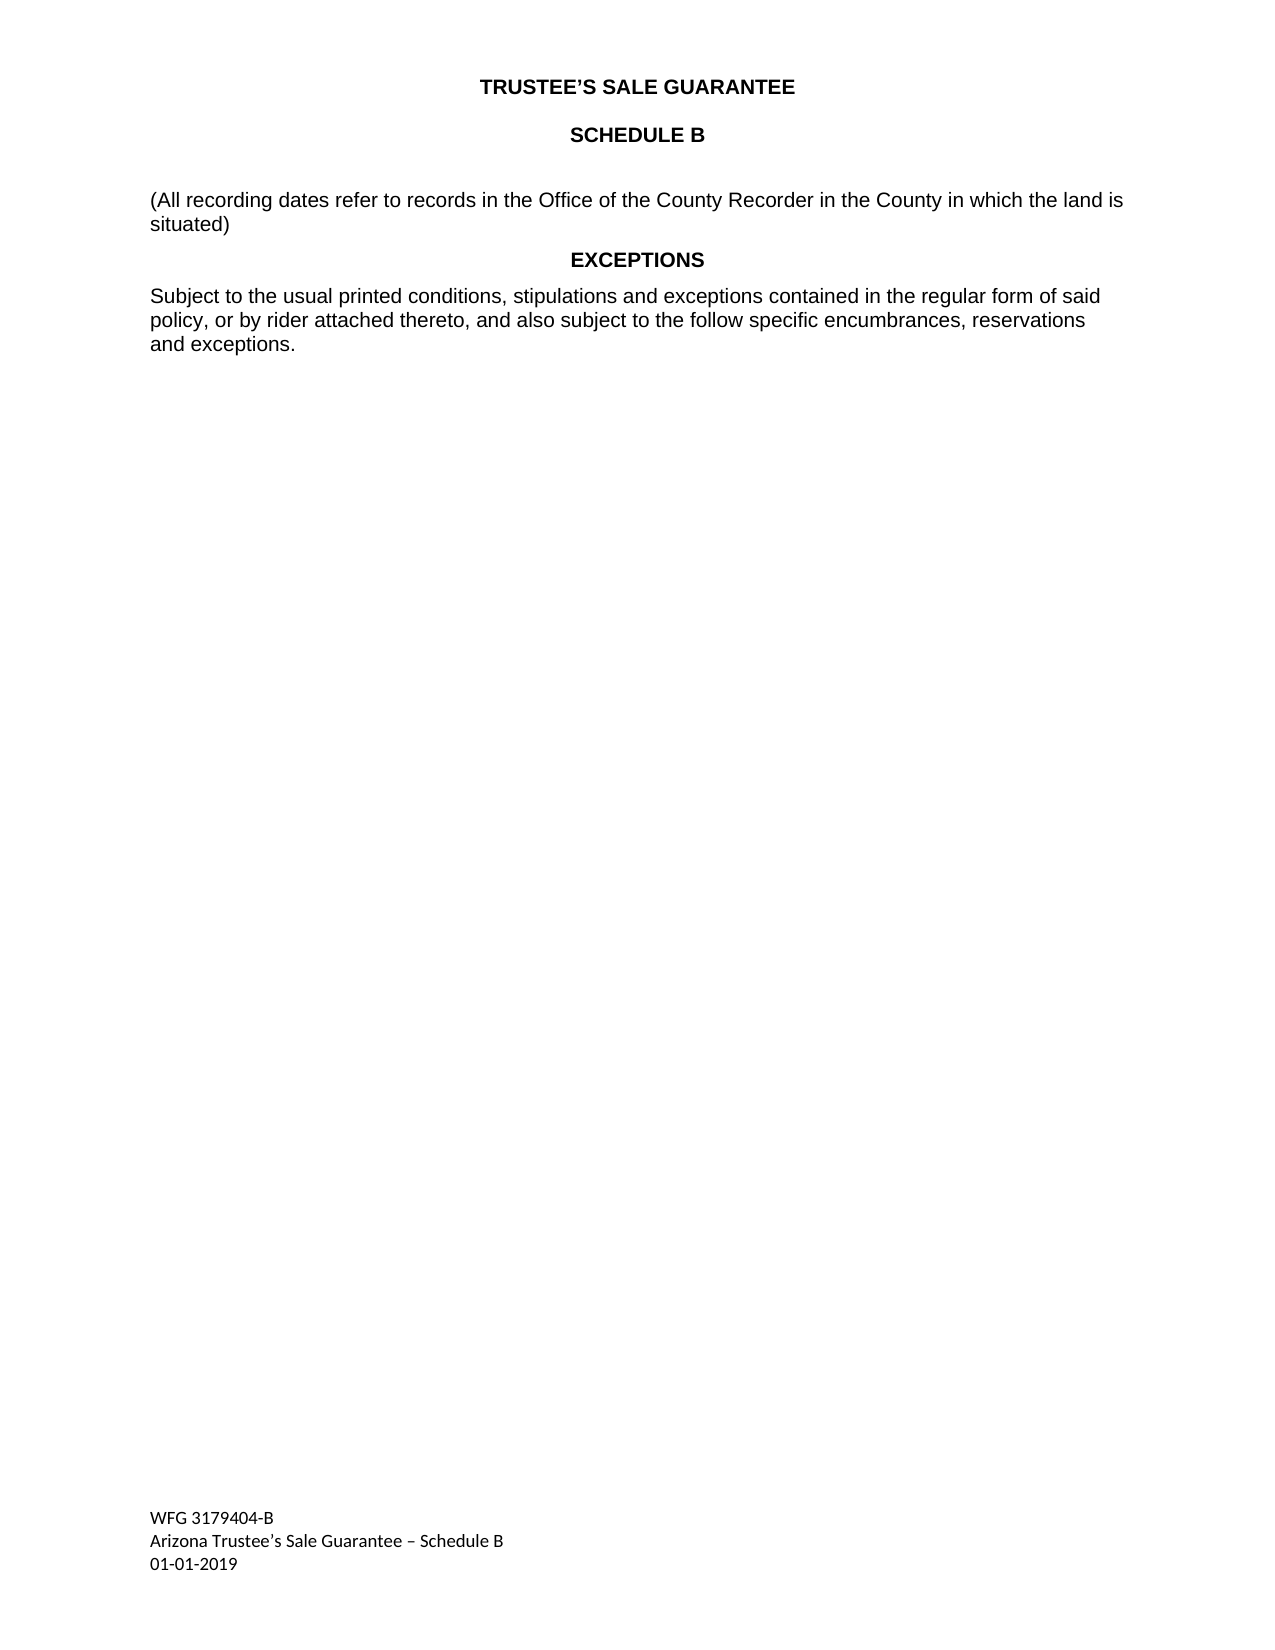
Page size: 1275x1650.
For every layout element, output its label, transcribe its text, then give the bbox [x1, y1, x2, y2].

text Subject to the usual printed conditions, stipulations and exceptions contained in the regular form of said policy, or by rider attached thereto, and also subject to the follow specific encumbrances, reservations and exceptions. [150, 284, 1125, 356]
text EXCEPTIONS [150, 248, 1125, 272]
text (All recording dates refer to records in the Office of the County Recorder in the County in which the land is situated) [150, 187, 1125, 235]
